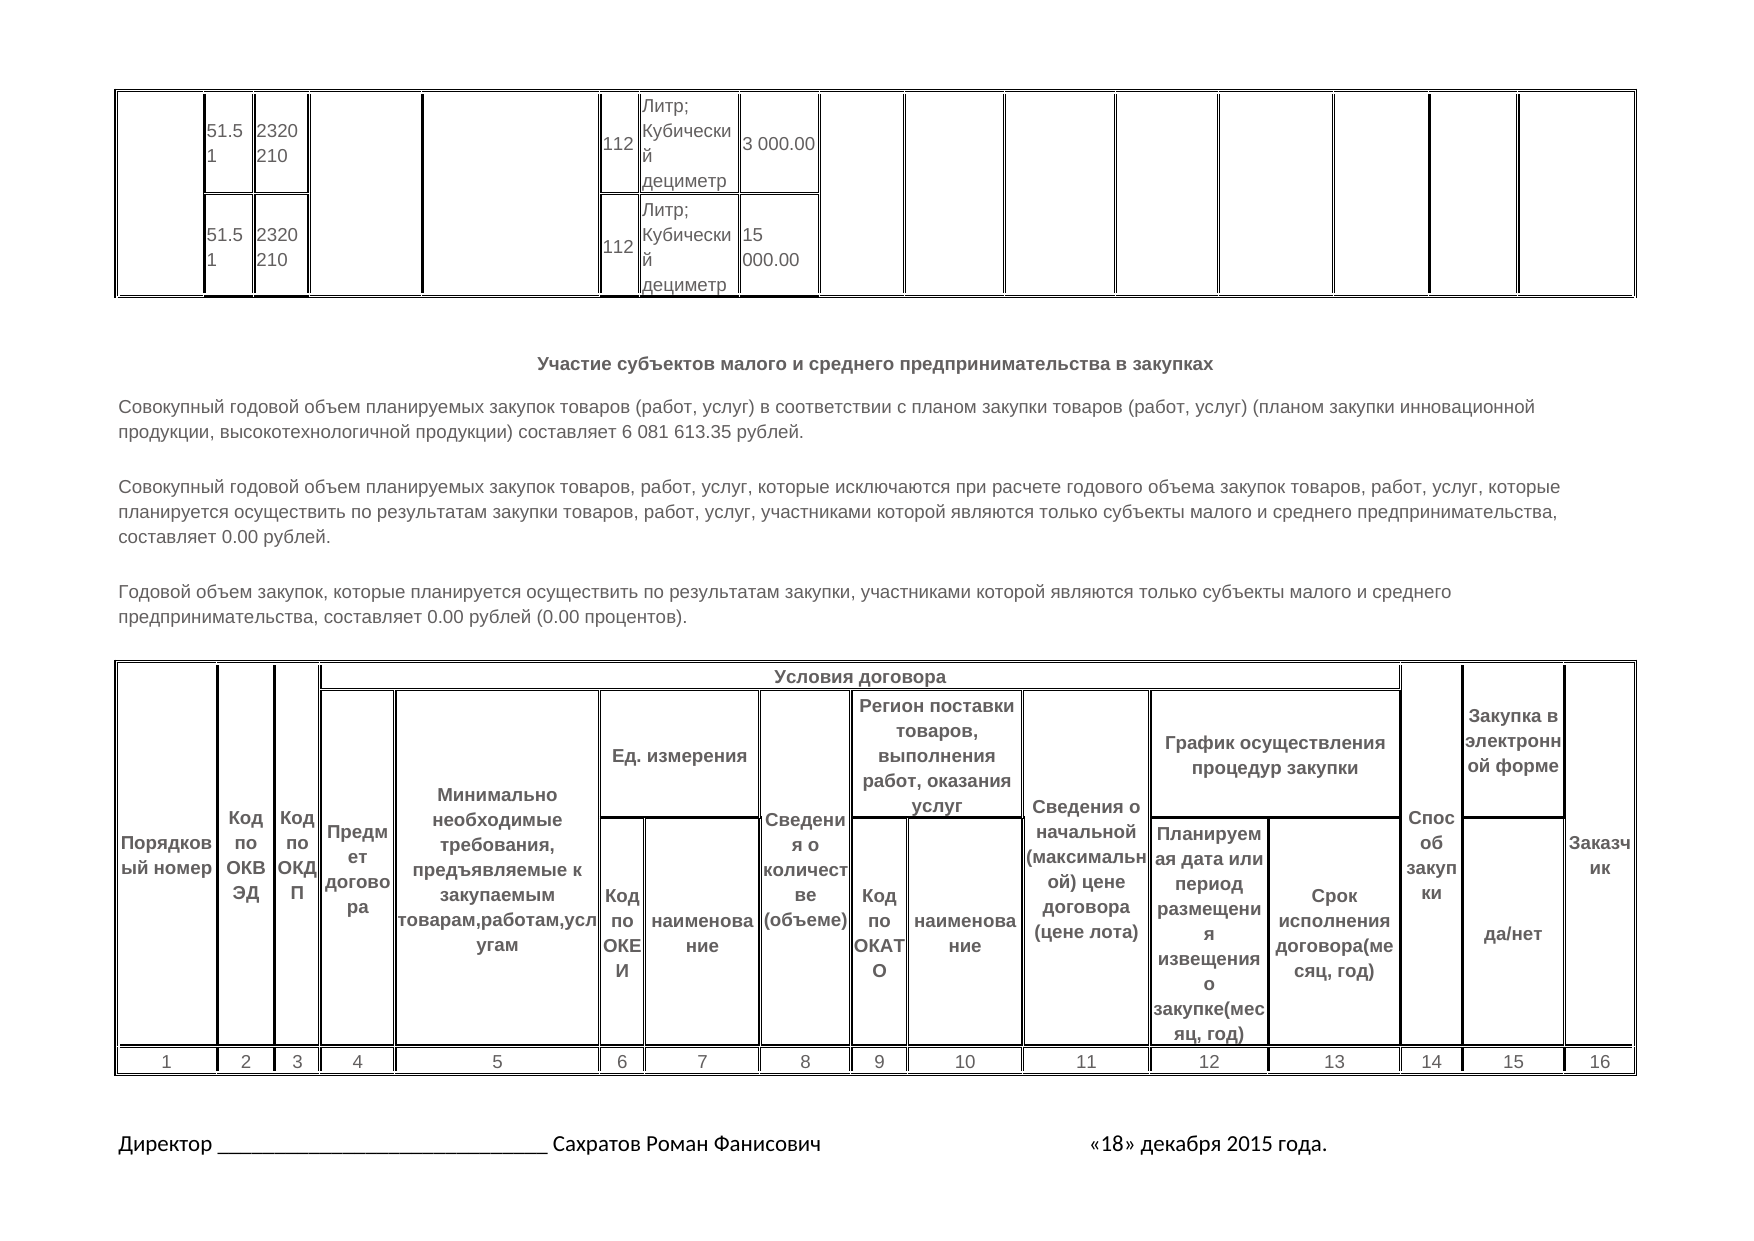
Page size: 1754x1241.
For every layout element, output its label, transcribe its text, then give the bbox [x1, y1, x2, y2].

table_cell Предмет договора [322, 691, 393, 1044]
table_cell Код по ОКАТО [853, 819, 906, 1044]
table_cell 13 [1268, 1048, 1401, 1072]
table_cell Ед. измерения [601, 691, 758, 816]
table_cell наименование [646, 819, 758, 1044]
table_cell 112 [600, 195, 639, 295]
table_cell 16 [1564, 1044, 1634, 1072]
table_cell 2320210 [254, 195, 309, 295]
table_cell да/нет [1464, 819, 1563, 1044]
table_header Условия договора [320, 663, 1401, 688]
table_header Участие субъектов малого и среднего предпринимательства в закупках [117, 348, 1634, 376]
table_cell 7 [645, 1048, 760, 1072]
table_cell Планируемая дата или период размещения извещения о закупке(месяц, год) [1152, 819, 1267, 1044]
table_cell 112 [600, 92, 639, 192]
table_cell Срок исполнения договора(месяц, год) [1270, 819, 1399, 1044]
table_cell 12 [1150, 1048, 1268, 1072]
table_header Код по ОКВЭД [217, 663, 274, 1044]
table_cell 4 [320, 1044, 395, 1072]
table_cell 10 [908, 1048, 1023, 1072]
table_cell Литр; Кубический дециметр [640, 195, 740, 295]
table_cell 15 000.00 [740, 195, 819, 295]
table_header Способ закупки [1401, 663, 1462, 1044]
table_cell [640, 92, 740, 192]
table_cell Минимально необходимые требования, предъявляемые к закупаемым товарам,работам,услугам [397, 691, 598, 1044]
table_cell 11 [1023, 1044, 1150, 1072]
table_cell 51.51 [204, 192, 254, 295]
table_cell 8 [760, 1044, 851, 1072]
table_header Закупка в электронной форме [1462, 661, 1564, 816]
table_cell График осуществления процедур закупки [1152, 691, 1399, 816]
table_cell наименование [909, 819, 1021, 1044]
table_cell 15 [1462, 1048, 1564, 1072]
table_cell Регион поставки товаров, выполнения работ, оказания услуг [853, 691, 1021, 816]
table_cell 2 [217, 1048, 274, 1072]
table_cell 3 000.00 [740, 92, 819, 192]
table_cell 5 [395, 1048, 599, 1072]
table_cell Код по ОКЕИ [601, 819, 643, 1044]
table_header Заказчик [1564, 663, 1634, 1044]
table_header Код по ОКДП [274, 661, 320, 1044]
table_cell 3 [274, 1044, 320, 1072]
table_cell Совокупный годовой объем планируемых закупок товаров (работ, услуг) в соответствии с планом закупки товаров (работ, услуг) (планом закупки инновационной продукции, высокотехнологичной продукции) составляет 6 081 613.35 рублей. Совокупный годовой объем планируемых закупок товаров, работ, услуг, которые исключаются при расчете годового объема закупок товаров, работ, услуг, которые планируется осуществить по результатам закупки товаров, работ, услуг, участниками которой являются только субъекты малого и среднего предпринимательства, составляет 0.00 рублей. Годовой объем закупок, которые планируется осуществить по результатам закупки, участниками которой являются только субъекты малого и среднего предпринимательства, составляет 0.00 рублей (0.00 процентов). [117, 376, 1634, 659]
table_cell 1 [118, 1044, 217, 1072]
text Директор _____________________________ Сахратов Роман Фанисович «18» декабря 2015 года. [118, 1129, 1636, 1157]
table_cell 14 [1401, 1048, 1462, 1072]
table_cell 2320210 [254, 92, 309, 192]
table_cell 9 [851, 1048, 907, 1072]
table_header Порядковый номер [118, 661, 217, 1044]
table_cell 6 [600, 1048, 645, 1072]
table_cell 51.51 [204, 90, 254, 192]
table_cell Сведения о начальной (максимальной) цене договора (цене лота) [1024, 691, 1148, 1044]
table_cell Сведения о количестве (объеме) [761, 691, 849, 1044]
